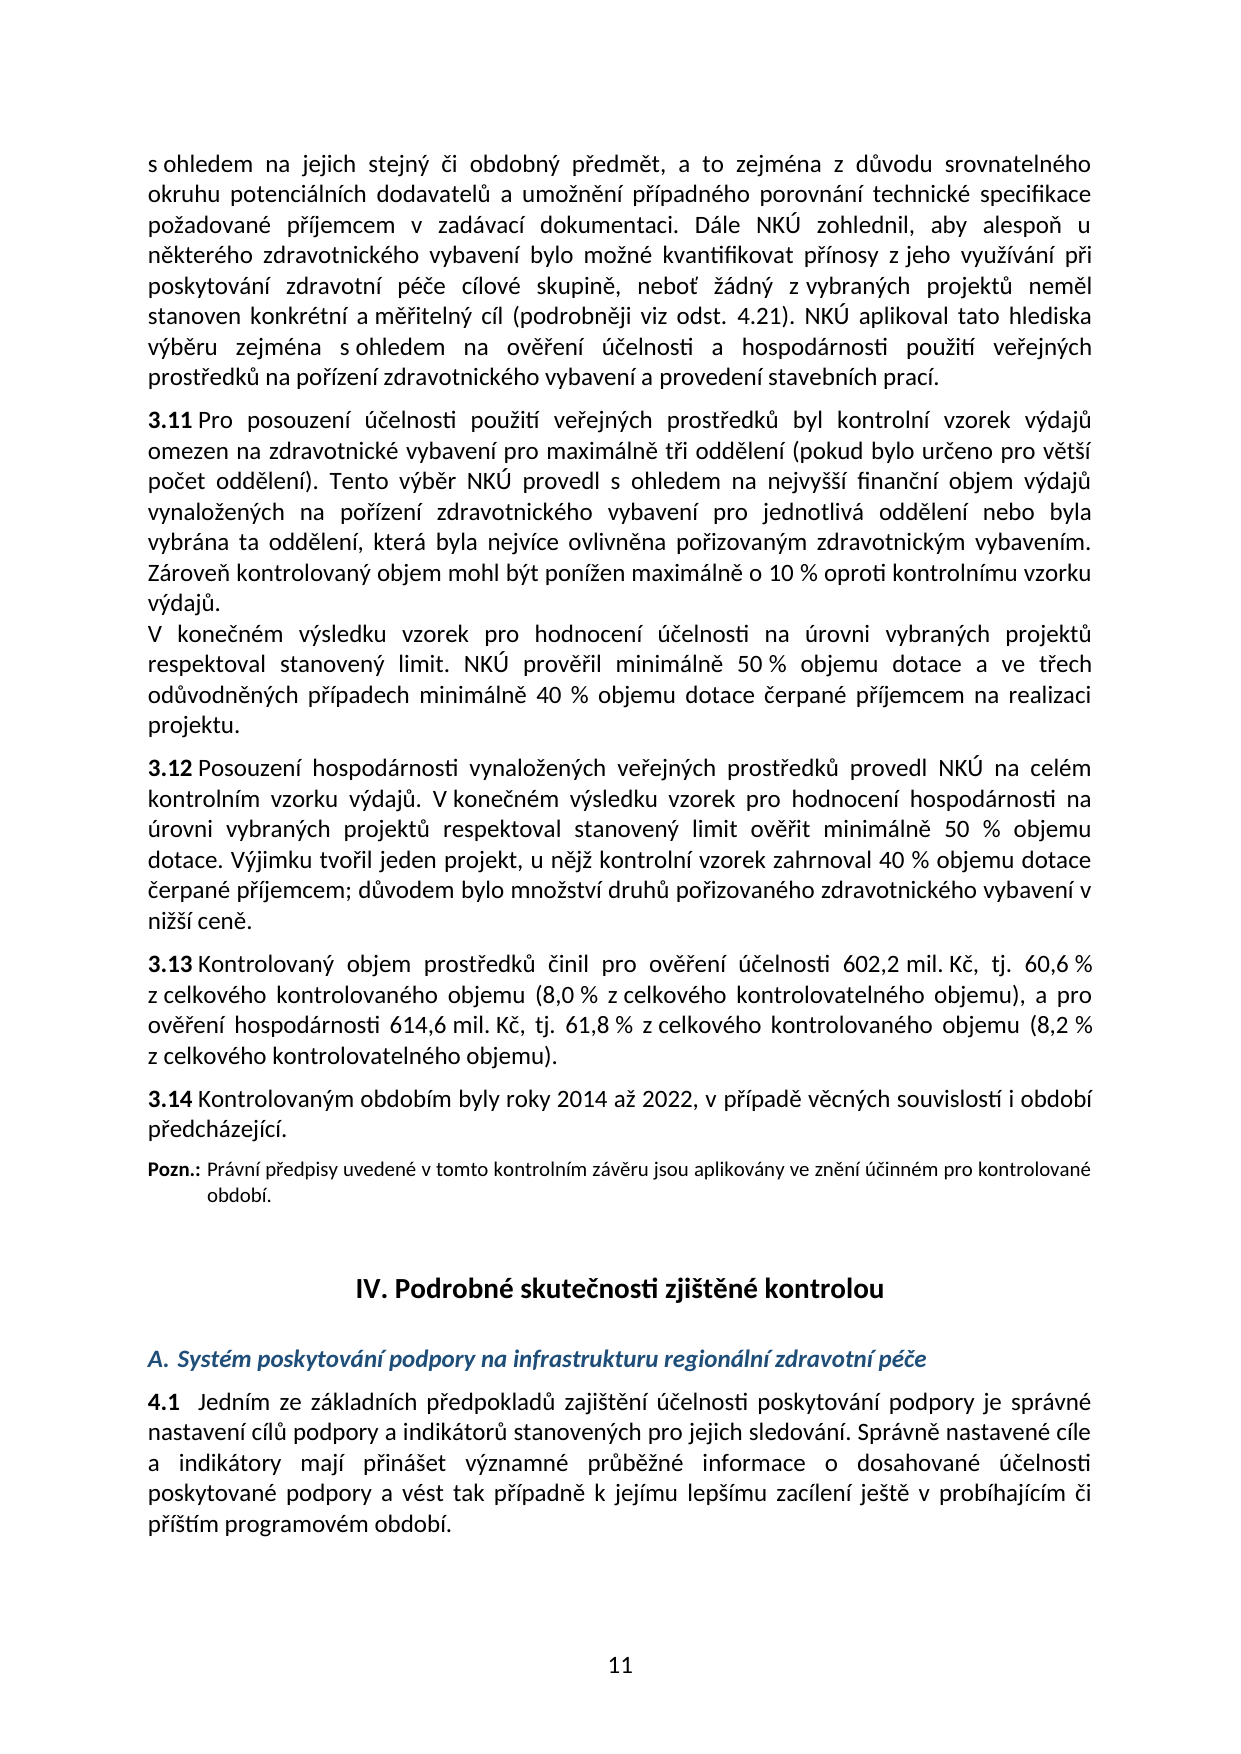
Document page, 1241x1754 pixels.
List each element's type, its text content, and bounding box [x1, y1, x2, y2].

text Posouzení hospodárnosti vynaložených veřejných prostředků provedl NKÚ na celém kontrolním vzorku výdajů. V konečném výsledku vzorek pro hodnocení hospodárnosti na úrovni vybraných projektů respektoval stanovený limit ověřit minimálně 50 % objemu dotace. Výjimku tvořil jeden projekt, u nějž kontrolní vzorek zahrnoval 40 % objemu dotace čerpané příjemcem; důvodem bylo množství druhů pořizovaného zdravotnického vybavení v nižší ceně. [148, 753, 1092, 936]
text Systém poskytování podpory na infrastrukturu regionální zdravotní péče [148, 1343, 1092, 1373]
subtitle IV. Podrobné skutečnosti zjištěné kontrolou [148, 1270, 1092, 1305]
text Pozn.: Právní předpisy uvedené v tomto kontrolním závěru jsou aplikovány ve znění účinném pro kontrolované období. [148, 1156, 1092, 1207]
text Kontrolovaným obdobím byly roky 2014 až 2022, v případě věcných souvislostí i období předcházející. [148, 1083, 1092, 1144]
text Pro posouzení účelnosti použití veřejných prostředků byl kontrolní vzorek výdajů omezen na zdravotnické vybavení pro maximálně tři oddělení (pokud bylo určeno pro větší počet oddělení). Tento výběr NKÚ provedl s ohledem na nejvyšší finanční objem výdajů vynaložených na pořízení zdravotnického vybavení pro jednotlivá oddělení nebo byla vybrána ta oddělení, která byla nejvíce ovlivněna pořizovaným zdravotnickým vybavením. Zároveň kontrolovaný objem mohl být ponížen maximálně o 10 % oproti kontrolnímu vzorku výdajů. V konečném výsledku vzorek pro hodnocení účelnosti na úrovni vybraných projektů respektoval stanovený limit. NKÚ prověřil minimálně 50 % objemu dotace a ve třech odůvodněných případech minimálně 40 % objemu dotace čerpané příjemcem na realizaci projektu. [148, 404, 1092, 740]
text Kontrolovaný objem prostředků činil pro ověření účelnosti 602,2 mil. Kč, tj. 60,6 % z celkového kontrolovaného objemu (8,0 % z celkového kontrolovatelného objemu), a pro ověření hospodárnosti 614,6 mil. Kč, tj. 61,8 % z celkového kontrolovaného objemu (8,2 % z celkového kontrolovatelného objemu). [148, 948, 1092, 1070]
text Jedním ze základních předpokladů zajištění účelnosti poskytování podpory je správné nastavení cílů podpory a indikátorů stanovených pro jejich sledování. Správně nastavené cíle a indikátory mají přinášet významné průběžné informace o dosahované účelnosti poskytované podpory a vést tak případně k jejímu lepšímu zacílení ještě v probíhajícím či příštím programovém období. [148, 1386, 1092, 1538]
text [148, 148, 1092, 392]
